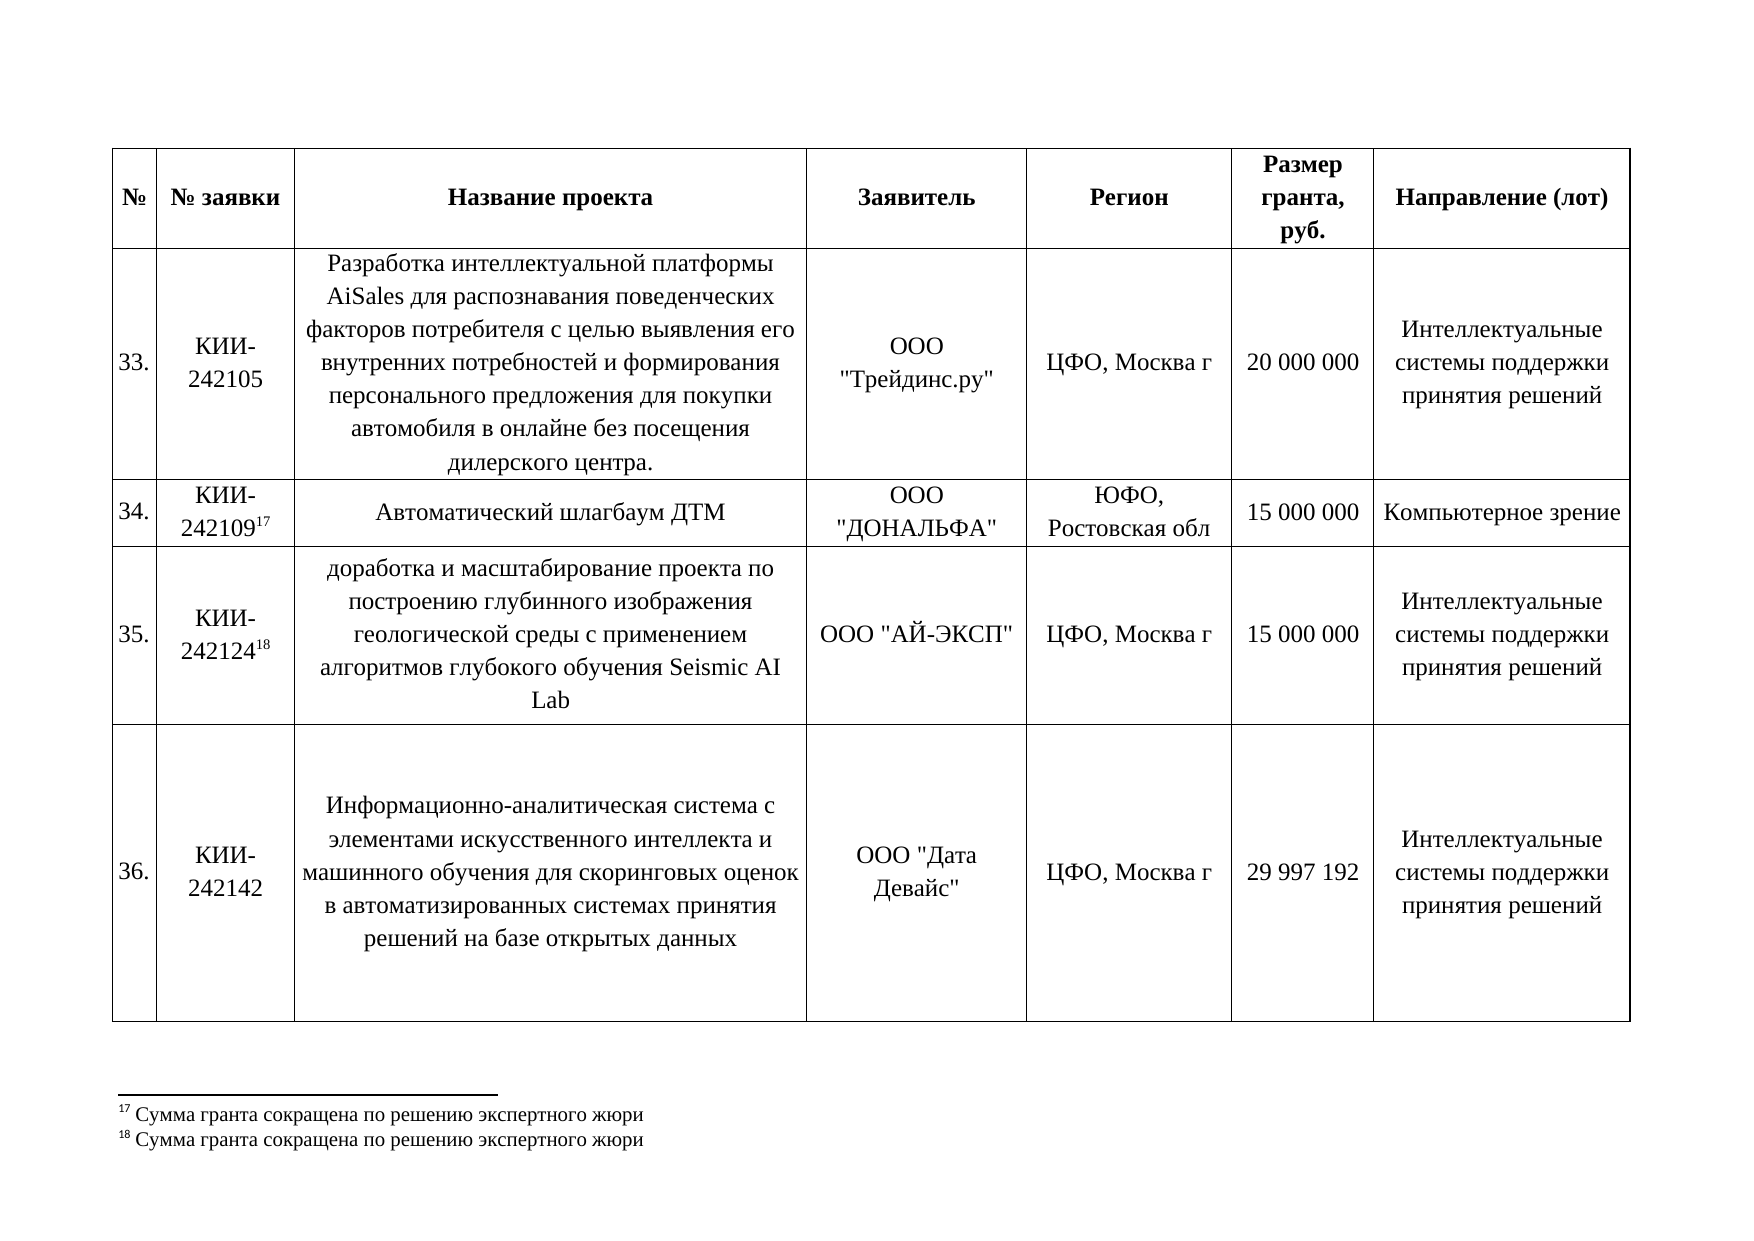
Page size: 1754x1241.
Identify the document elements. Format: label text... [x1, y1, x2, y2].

table_cell ООО "Трейдинс.ру" [807, 249, 1026, 479]
table_header Направление (лот) [1374, 149, 1629, 247]
table_cell ЦФО, Москва г [1027, 725, 1231, 1021]
table_cell доработка и масштабирование проекта по построению глубинного изображения геологической среды с применением алгоритмов глубокого обучения Seismic AI Lab [295, 547, 806, 724]
table_header Размер гранта, руб. [1232, 149, 1373, 247]
table_cell ООО "ДОНАЛЬФА" [807, 480, 1026, 546]
table_header Регион [1027, 149, 1231, 247]
table_cell Автоматический шлагбаум ДТМ [295, 480, 806, 546]
table_cell 20 000 000 [1232, 249, 1373, 479]
table_cell Интеллектуальные системы поддержки принятия решений [1374, 249, 1629, 479]
table_cell Компьютерное зрение [1374, 480, 1629, 546]
table_cell ООО "АЙ-ЭКСП" [807, 547, 1026, 724]
table_cell [113, 249, 156, 479]
table_header № [113, 149, 156, 247]
table_cell [113, 480, 156, 546]
table_cell КИИ-242142 [157, 725, 294, 1021]
table_cell КИИ-242124 [157, 547, 294, 724]
table_cell 15 000 000 [1232, 480, 1373, 546]
table_cell [113, 547, 156, 724]
table_cell 29 997 192 [1232, 725, 1373, 1021]
table_header Заявитель [807, 149, 1026, 247]
table_cell КИИ-242109 [157, 480, 294, 546]
table_cell КИИ-242105 [157, 249, 294, 479]
table_cell [113, 725, 156, 1021]
table_cell Интеллектуальные системы поддержки принятия решений [1374, 547, 1629, 724]
table_cell Информационно-аналитическая система с элементами искусственного интеллекта и машинного обучения для скоринговых оценок в автоматизированных системах принятия решений на базе открытых данных [295, 725, 806, 1021]
table_cell Разработка интеллектуальной платформы AiSales для распознавания поведенческих факторов потребителя с целью выявления его внутренних потребностей и формирования персонального предложения для покупки автомобиля в онлайне без посещения дилерского центра. [295, 249, 806, 479]
table_cell ООО "Дата Девайс" [807, 725, 1026, 1021]
table_cell ЦФО, Москва г [1027, 249, 1231, 479]
table_cell ЮФО, Ростовская обл [1027, 480, 1231, 546]
table_cell ЦФО, Москва г [1027, 547, 1231, 724]
table_cell 15 000 000 [1232, 547, 1373, 724]
table_header № заявки [157, 149, 294, 247]
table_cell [1374, 725, 1629, 1021]
table_header Название проекта [295, 149, 806, 247]
